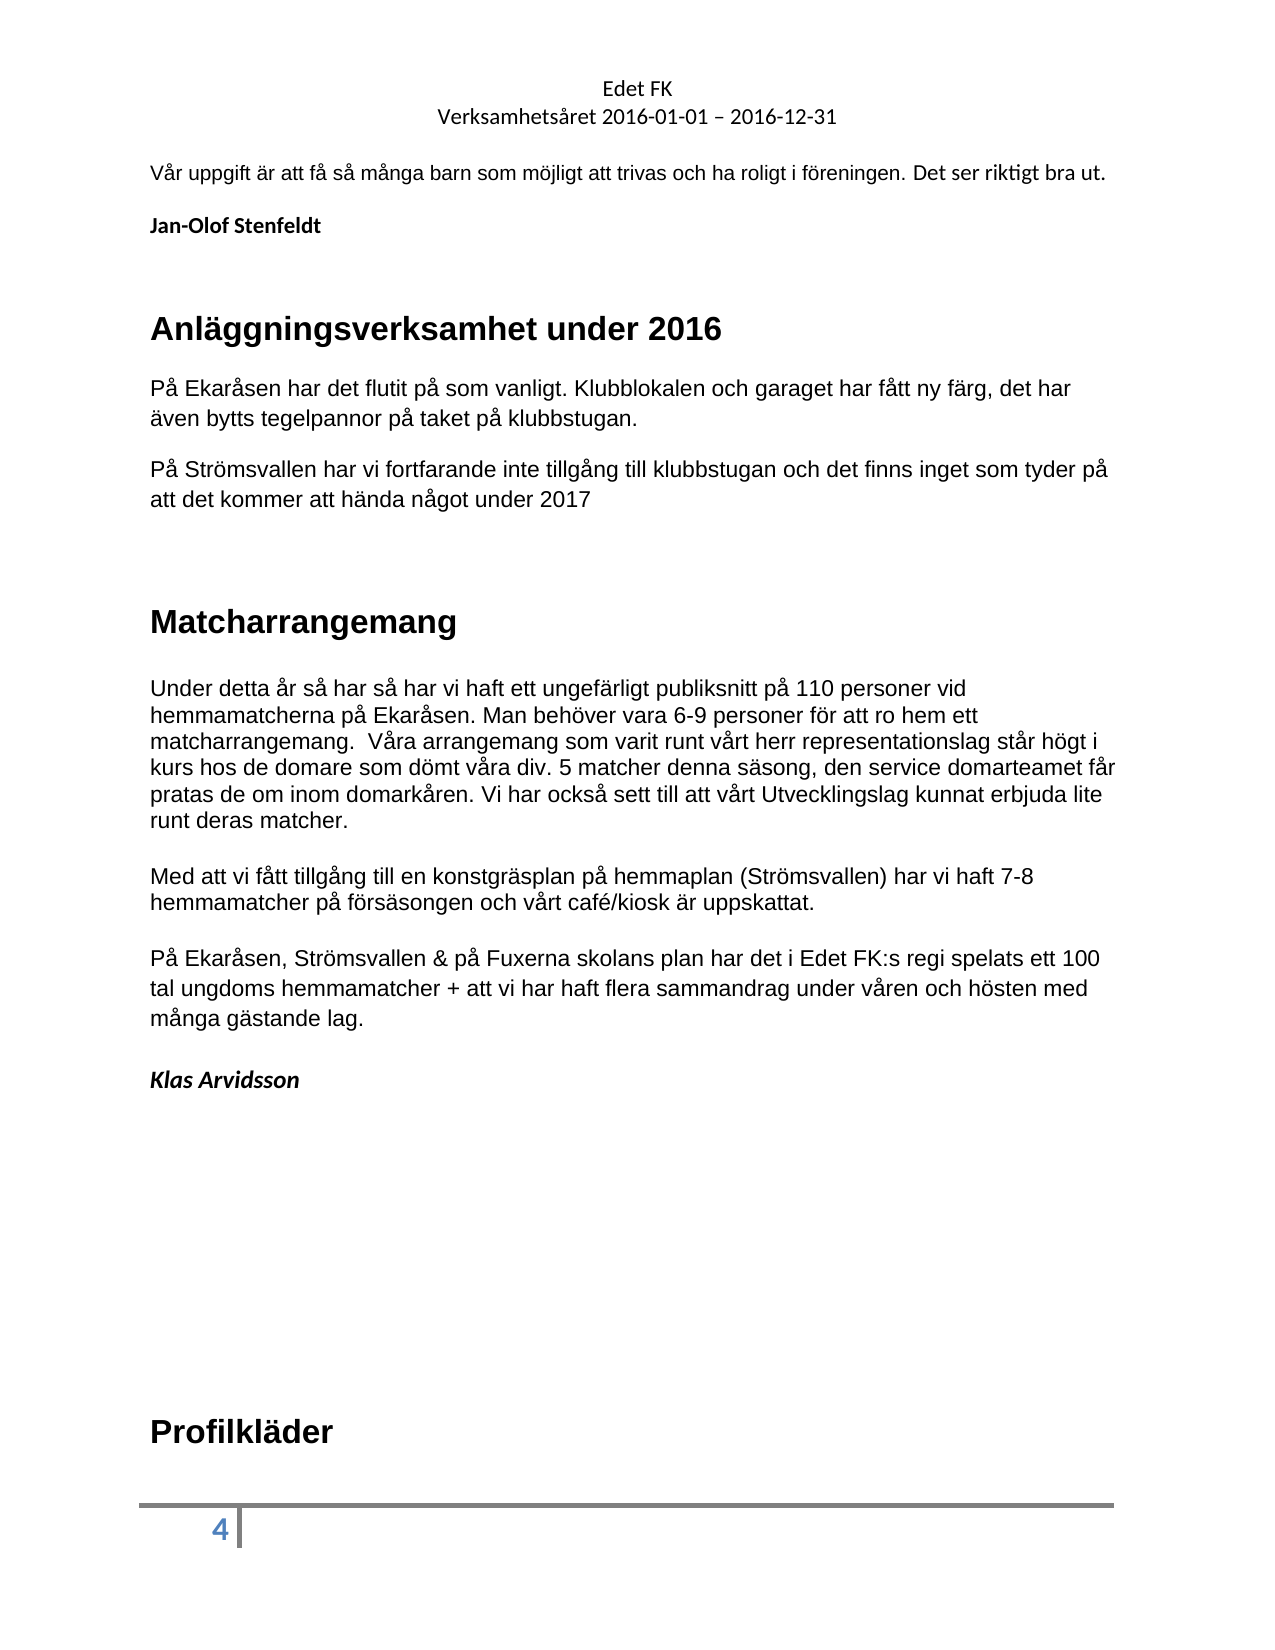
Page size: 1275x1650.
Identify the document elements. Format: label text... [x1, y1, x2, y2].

text På Ekaråsen, Strömsvallen & på Fuxerna skolans plan har det i Edet FK:s regi spelats ett 100 tal ungdoms hemmamatcher + att vi har haft flera sammandrag under våren och hösten med många gästande lag. [150, 944, 1125, 1031]
text Klas Arvidsson [150, 1064, 1125, 1127]
text Profilkläder [150, 1412, 1125, 1450]
text Under detta år så har så har vi haft ett ungefärligt publiksnitt på 110 personer vid hemmamatcherna på Ekaråsen. Man behöver vara 6-9 personer för att ro hem ett matcharrangemang. Våra arrangemang som varit runt vårt herr representationslag står högt i kurs hos de domare som dömt våra div. 5 matcher denna säsong, den service domarteamet får pratas de om inom domarkåren. Vi har också sett till att vårt Utvecklingslag kunnat erbjuda lite runt deras matcher. [150, 675, 1125, 833]
text Med att vi fått tillgång till en konstgräsplan på hemmaplan (Strömsvallen) har vi haft 7-8 hemmamatcher på försäsongen och vårt café/kiosk är uppskattat. [150, 863, 1125, 915]
text På Strömsvallen har vi fortfarande inte tillgång till klubbstugan och det finns inget som tyder på att det kommer att hända något under 2017 [150, 456, 1125, 512]
text På Ekaråsen har det flutit på som vanligt. Klubblokalen och garaget har fått ny färg, det har även bytts tegelpannor på taket på klubbstugan. [150, 374, 1125, 431]
text Vår uppgift är att få så många barn som möjligt att trivas och ha roligt i föreningen. Det ser riktigt bra ut. [150, 158, 1125, 186]
text Jan-Olof Stenfeldt [150, 211, 1125, 239]
text Matcharrangemang [150, 602, 1125, 640]
text Anläggningsverksamhet under 2016 [150, 309, 1125, 348]
